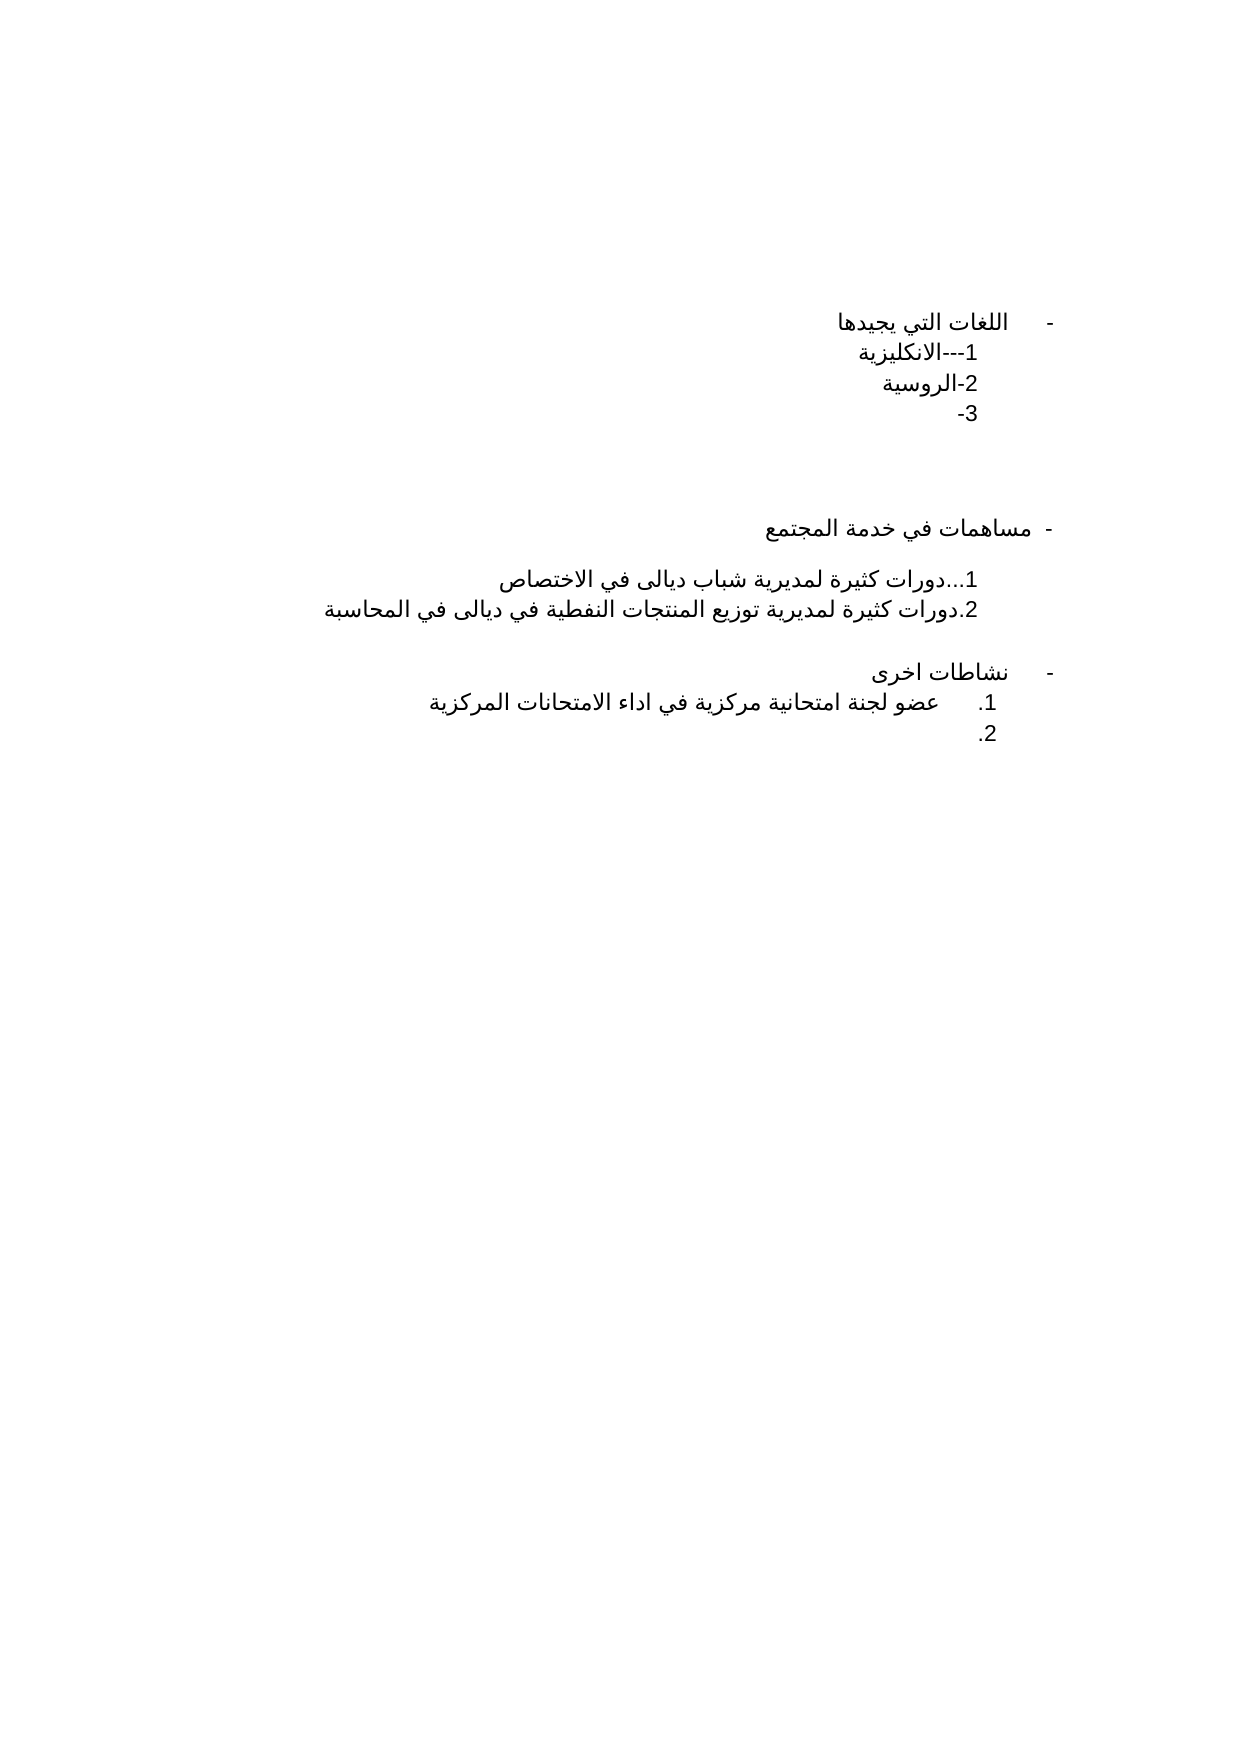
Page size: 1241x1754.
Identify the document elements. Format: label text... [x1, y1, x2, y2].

list عضو لجنة امتحانية مركزية في اداء الامتحانات المركزية [187, 689, 978, 715]
list اللغات التي يجيدها [187, 309, 1046, 335]
list 2.دورات كثيرة لمديرية توزيع المنتجات النفطية في ديالى في المحاسبة [187, 596, 978, 623]
list نشاطات اخرى [187, 659, 1046, 685]
list 1---الانكليزية [187, 339, 978, 366]
list 3- [187, 400, 978, 426]
list 2-الروسية [187, 369, 978, 396]
text - مساهمات في خدمة المجتمع [187, 515, 1053, 541]
list 1...دورات كثيرة لمديرية شباب ديالى في الاختصاص [187, 566, 978, 592]
